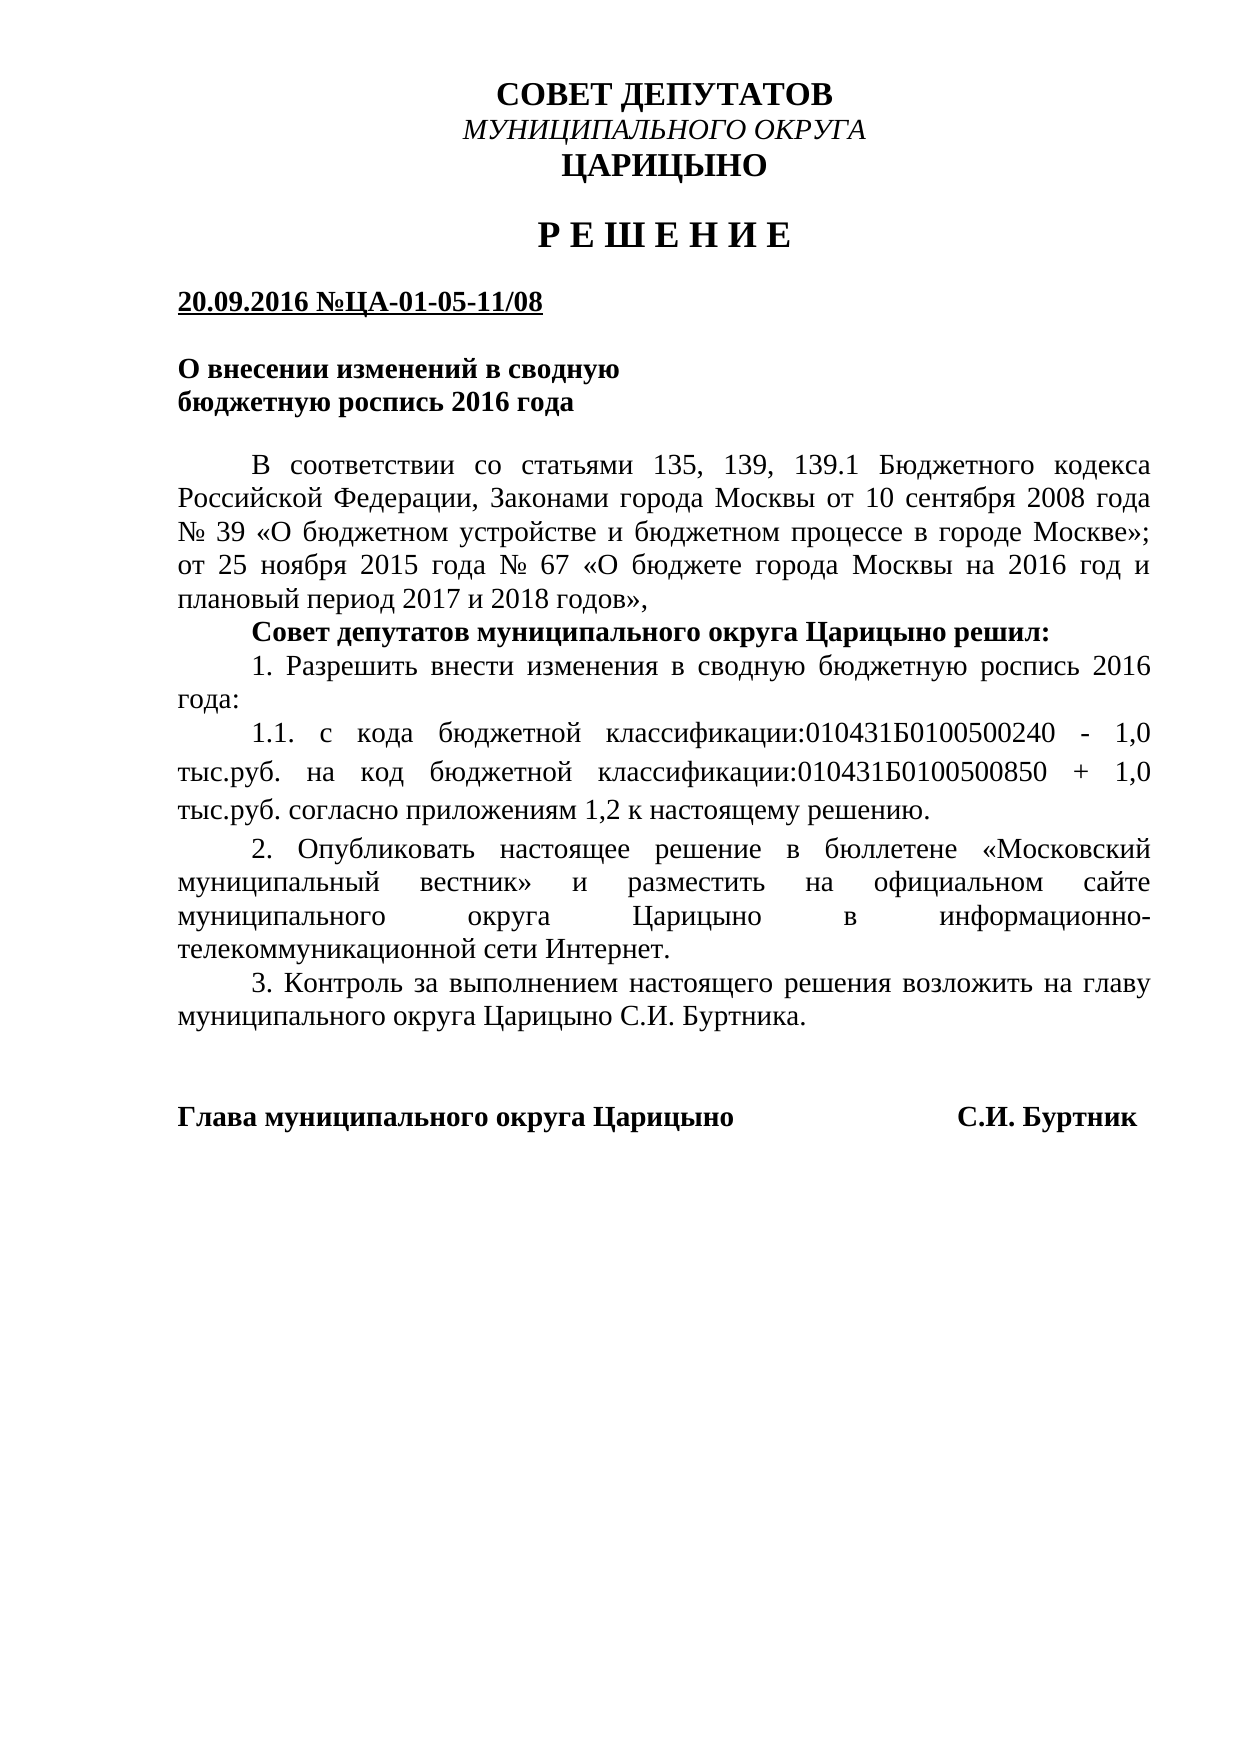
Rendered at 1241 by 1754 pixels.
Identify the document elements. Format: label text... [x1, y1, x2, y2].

text 20.09.2016 №ЦА-01-05-11/08 [177, 284, 1152, 317]
text 2. Опубликовать настоящее решение в бюллетене «Московский муниципальный вестник» и разместить на официальном сайте муниципального округа Царицыно в информационно-телекоммуникационной сети Интернет. [177, 831, 1152, 965]
text Совет депутатов муниципального округа Царицыно решил: [177, 614, 1152, 648]
text 3. Контроль за выполнением настоящего решения возложить на главу муниципального округа Царицыно С.И. Буртника. [177, 965, 1152, 1032]
text 1. Разрешить внести изменения в сводную бюджетную роспись 2016 года: [177, 648, 1152, 715]
text В соответствии со статьями 135, 139, 139.1 Бюджетного кодекса Российской Федерации, Законами города Москвы от 10 сентября 2008 года № 39 «О бюджетном устройстве и бюджетном процессе в городе Москве»; от 25 ноября 2015 года № 67 «О бюджете города Москвы на 2016 год и плановый период 2017 и 2018 годов», [177, 447, 1152, 614]
text О внесении изменений в сводную бюджетную роспись 2016 года [177, 351, 694, 418]
text Глава муниципального округа Царицыно С.И. Буртник [177, 1099, 1152, 1133]
text ЦАРИЦЫНО [177, 146, 1152, 184]
text Р Е Ш Е Н И Е [177, 213, 1152, 256]
text МУНИЦИПАЛЬНОГО ОКРУГА [177, 112, 1152, 146]
text СОВЕТ ДЕПУТАТОВ [177, 74, 1152, 112]
text 1.1. с кода бюджетной классификации:010431Б0100500240 - 1,0 тыс.руб. на код бюджетной классификации:010431Б0100500850 + 1,0 тыс.руб. согласно приложениям 1,2 к настоящему решению. [177, 715, 1152, 826]
